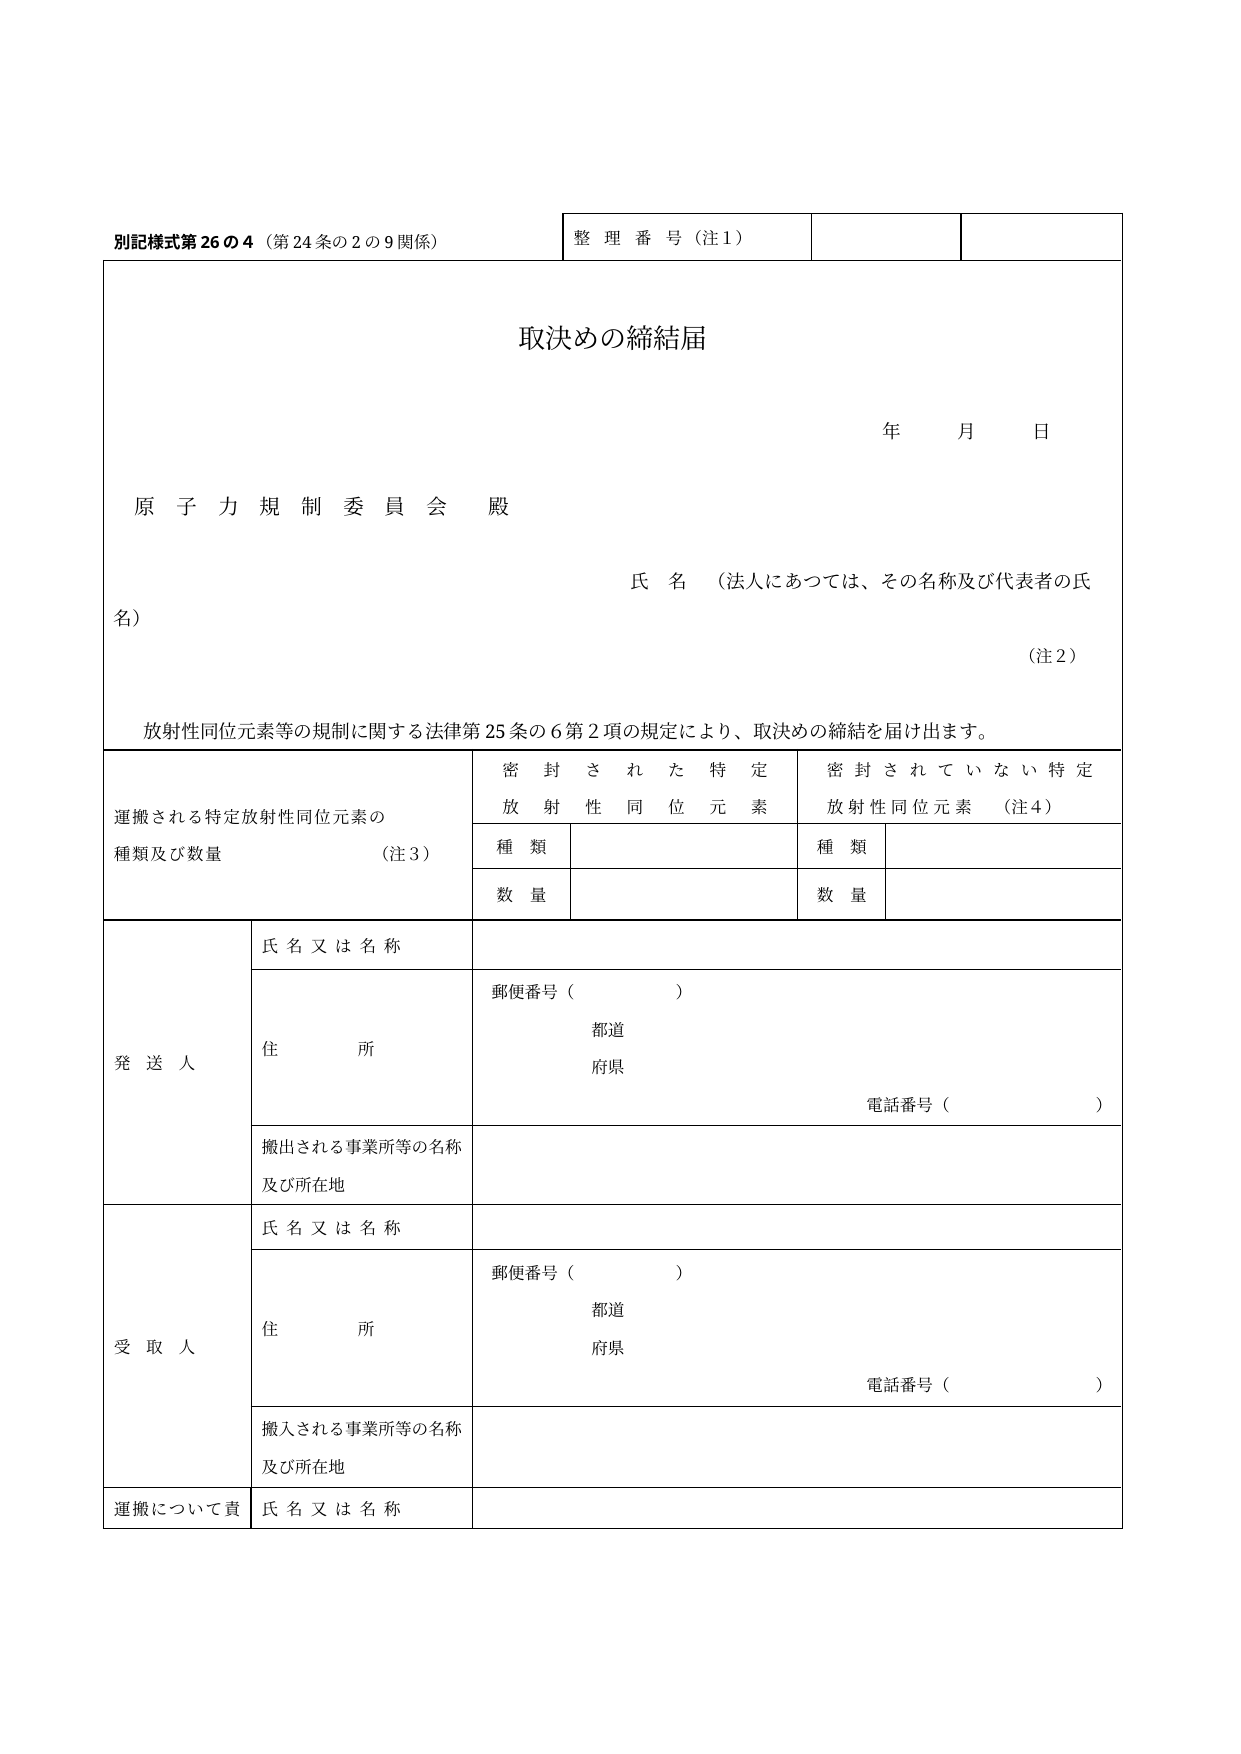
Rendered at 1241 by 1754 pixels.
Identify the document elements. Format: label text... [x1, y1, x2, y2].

table_header 整理番号（注１） [564, 214, 811, 260]
table_cell 郵便番号（ ） 都道 府県 電話番号（ ） [473, 1249, 1122, 1406]
table_header [812, 214, 960, 260]
table_cell 住所 [252, 970, 472, 1125]
table_cell [571, 824, 797, 868]
table_cell 氏名又は名称 [252, 1488, 472, 1528]
table_cell 運搬される特定放射性同位元素の 種類及び数量 （注３） [104, 751, 472, 919]
table_cell 搬出される事業所等の名称及び所在地 [252, 1126, 472, 1203]
table_cell 密封されていない特定 放射性同位元素 （注４） [798, 749, 1122, 823]
table_cell 運搬について責任を有する者 （注５） [104, 1488, 250, 1528]
table_cell [473, 1487, 1122, 1528]
table_cell 氏名又は名称 [252, 921, 472, 969]
table_cell [886, 868, 1122, 919]
table_cell [473, 1125, 1122, 1203]
table_cell [473, 919, 1122, 969]
table_cell [473, 1204, 1122, 1249]
table_cell 数 量 [473, 869, 570, 919]
table_cell 種 類 [798, 824, 885, 868]
table_header [962, 214, 1122, 260]
table_cell 発送人 [104, 921, 251, 1203]
table_cell [886, 823, 1122, 868]
table_cell 密封された特定 放射性同位元素 [473, 751, 797, 823]
table_cell 数 量 [798, 869, 885, 919]
table_cell 氏名又は名称 [252, 1205, 472, 1249]
table_header 別記様式第26の４（第24条の2の9関係） [103, 213, 562, 260]
table_cell 種 類 [473, 824, 570, 868]
table_cell 住所 [252, 1250, 472, 1406]
table_cell 搬入される事業所等の名称及び所在地 [252, 1407, 472, 1487]
table_cell 郵便番号（ ） 都道 府県 電話番号（ ） [473, 969, 1122, 1125]
table_cell 取決めの締結届 年 月 日 原 子 力 規 制 委 員 会 殿 氏 名 （法人にあつては、その名称及び代表者の氏名） （注２） 放射性同位元素等の規制に関する法律第25条の６第２項の規定により、取決めの締結を届け出ます。 [104, 260, 1122, 749]
table_cell 受取人 [104, 1205, 251, 1487]
table_cell [473, 1406, 1122, 1487]
table_cell [571, 869, 797, 919]
